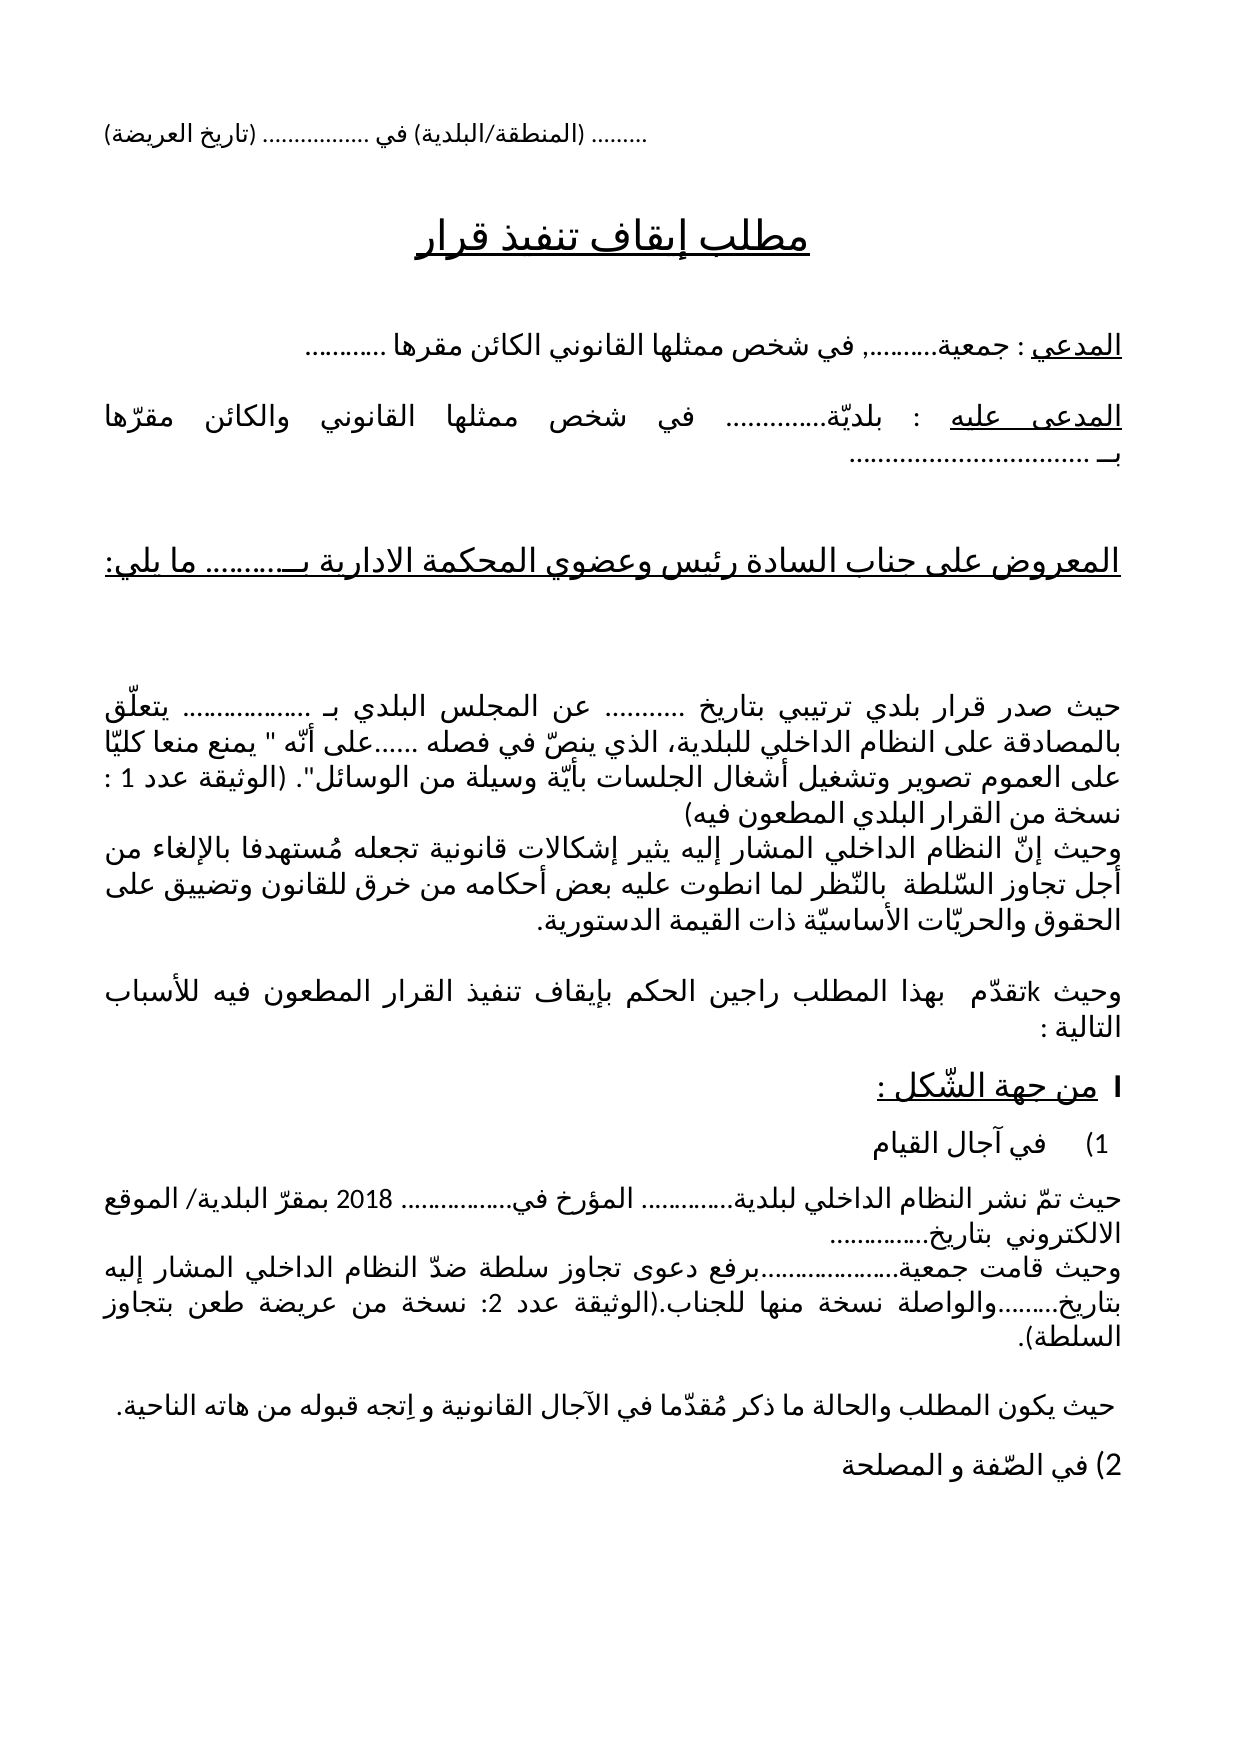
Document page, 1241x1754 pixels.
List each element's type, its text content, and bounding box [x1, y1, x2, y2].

text المدعى عليه : بلديّة…........... في شخص ممثلها القانوني والكائن مقرّها بــ ..............................… [103, 398, 1122, 469]
text وحيث kتقدّم بهذا المطلب راجين الحكم بإيقاف تنفيذ القرار المطعون فيه للأسباب التالية : [103, 973, 1122, 1044]
text I من جهة الشّكل : [103, 1064, 1122, 1105]
text وحيث قامت جمعية………………...برفع دعوى تجاوز سلطة ضدّ النظام الداخلي المشار إليه بتاريخ……...والواصلة نسخة منها للجناب.(الوثيقة عدد 2: نسخة من عريضة طعن بتجاوز السلطة). [103, 1250, 1122, 1353]
list في آجال القيام [103, 1126, 1085, 1161]
text حيث تمّ نشر النظام الداخلي لبلدية………….. المؤرخ في…………….. 2018 بمقرّ البلدية/ الموقع الالكتروني بتاريخ…………... [103, 1182, 1122, 1250]
text المدعي : جمعية………., في شخص ممثلها القانوني الكائن مقرها ………… [103, 327, 1122, 362]
text وحيث إنّ النظام الداخلي المشار إليه يثير إشكالات قانونية تجعله مُستهدفا بالإلغاء من أجل تجاوز السّلطة بالنّظر لما انطوت عليه بعض أحكامه من خرق للقانون وتضييق على الحقوق والحريّات الأساسيّة ذات القيمة الدستورية. [103, 831, 1122, 937]
text مطلب إيقاف تنفيذ قرار [103, 210, 1122, 261]
text حيث يكون المطلب والحالة ما ذكر مُقدّما في الآجال القانونية و اِتجه قبوله من هاته الناحية. [103, 1388, 1122, 1422]
text ......... (المنطقة/البلدية) في ................. (تاريخ العريضة) [103, 118, 1122, 149]
text المعروض على جناب السادة رئيس وعضوي المحكمة الادارية بــ………. ما يلي: [103, 541, 1122, 581]
text 2) في الصّفة و المصلحة [103, 1442, 1122, 1483]
text حيث صدر قرار بلدي ترتيبي بتاريخ ........... عن المجلس البلدي بـ ………………. يتعلّق بالمصادقة على النظام الداخلي للبلدية، الذي ينصّ في فصله ......على أنّه " يمنع منعا كليّا على العموم تصوير وتشغيل أشغال الجلسات بأيّة وسيلة من الوسائل". (الوثيقة عدد 1 : نسخة من القرار البلدي المطعون فيه) [103, 688, 1122, 831]
